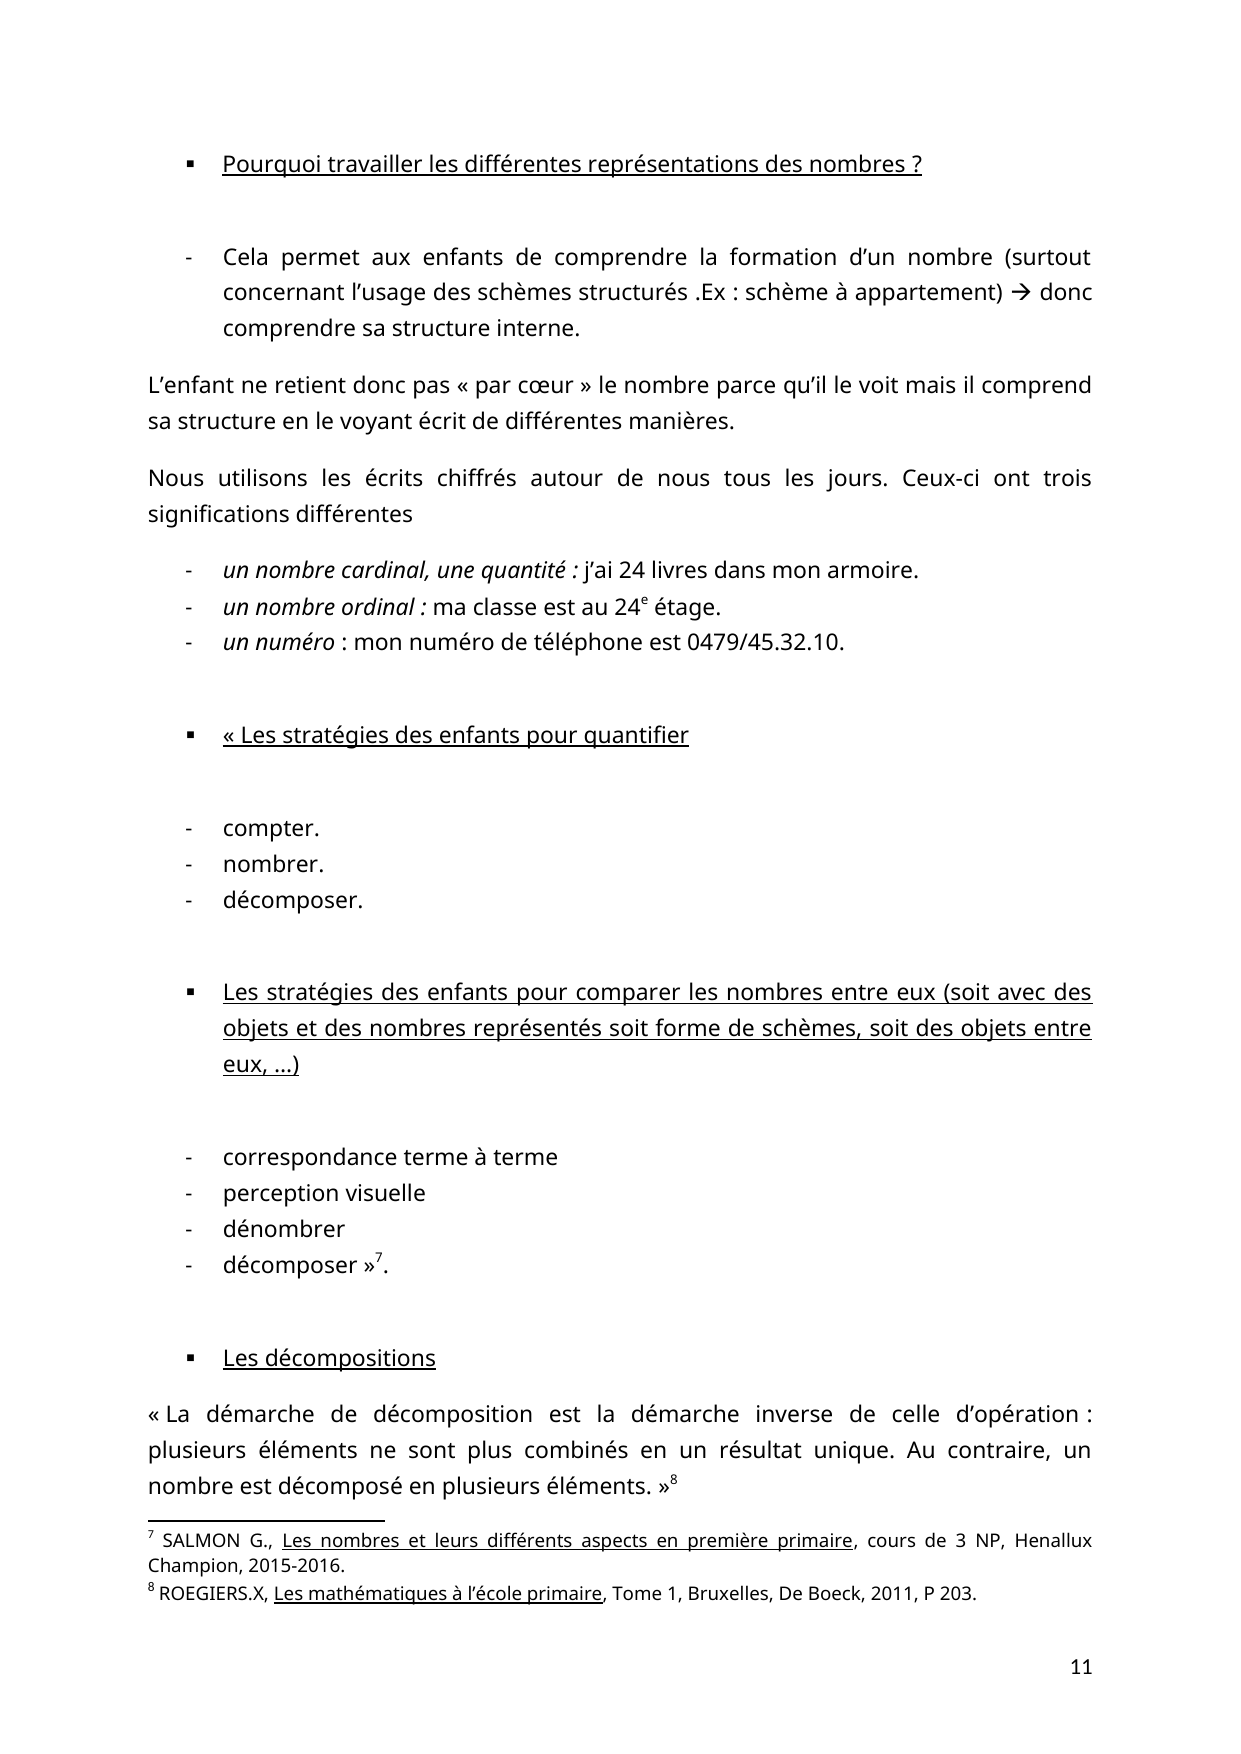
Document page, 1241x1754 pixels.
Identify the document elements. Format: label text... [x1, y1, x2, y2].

list Cela permet aux enfants de comprendre la formation d’un nombre (surtout concernant l’usage des schèmes structurés .Ex : schème à appartement) donc comprendre sa structure interne. [185, 240, 1092, 343]
list Les décompositions [185, 1341, 1092, 1373]
list correspondance terme à terme [185, 1141, 1092, 1172]
list un nombre cardinal, une quantité : j’ai 24 livres dans mon armoire. [185, 554, 1092, 586]
list Les stratégies des enfants pour comparer les nombres entre eux (soit avec des objets et des nombres représentés soit forme de schèmes, soit des objets entre eux, …) [185, 976, 1092, 1079]
list nombrer. [185, 848, 1092, 879]
text Nous utilisons les écrits chiffrés autour de nous tous les jours. Ceux-ci ont trois significations différentes [148, 462, 1092, 529]
list « Les stratégies des enfants pour quantifier [185, 719, 1092, 750]
list dénombrer [185, 1213, 1092, 1244]
list perception visuelle [185, 1177, 1092, 1208]
list un nombre ordinal : ma classe est au 24e étage. [185, 590, 1092, 622]
list compter. [185, 812, 1092, 843]
list décomposer. [185, 884, 1092, 915]
text L’enfant ne retient donc pas « par cœur » le nombre parce qu’il le voit mais il comprend sa structure en le voyant écrit de différentes manières. [148, 369, 1092, 436]
list décomposer ». [185, 1249, 1092, 1280]
list un numéro : mon numéro de téléphone est 0479/45.32.10. [185, 626, 1092, 658]
text « La démarche de décomposition est la démarche inverse de celle d’opération : plusieurs éléments ne sont plus combinés en un résultat unique. Au contraire, un nombre est décomposé en plusieurs éléments. » [148, 1398, 1092, 1501]
list Pourquoi travailler les différentes représentations des nombres ? [185, 148, 1092, 179]
